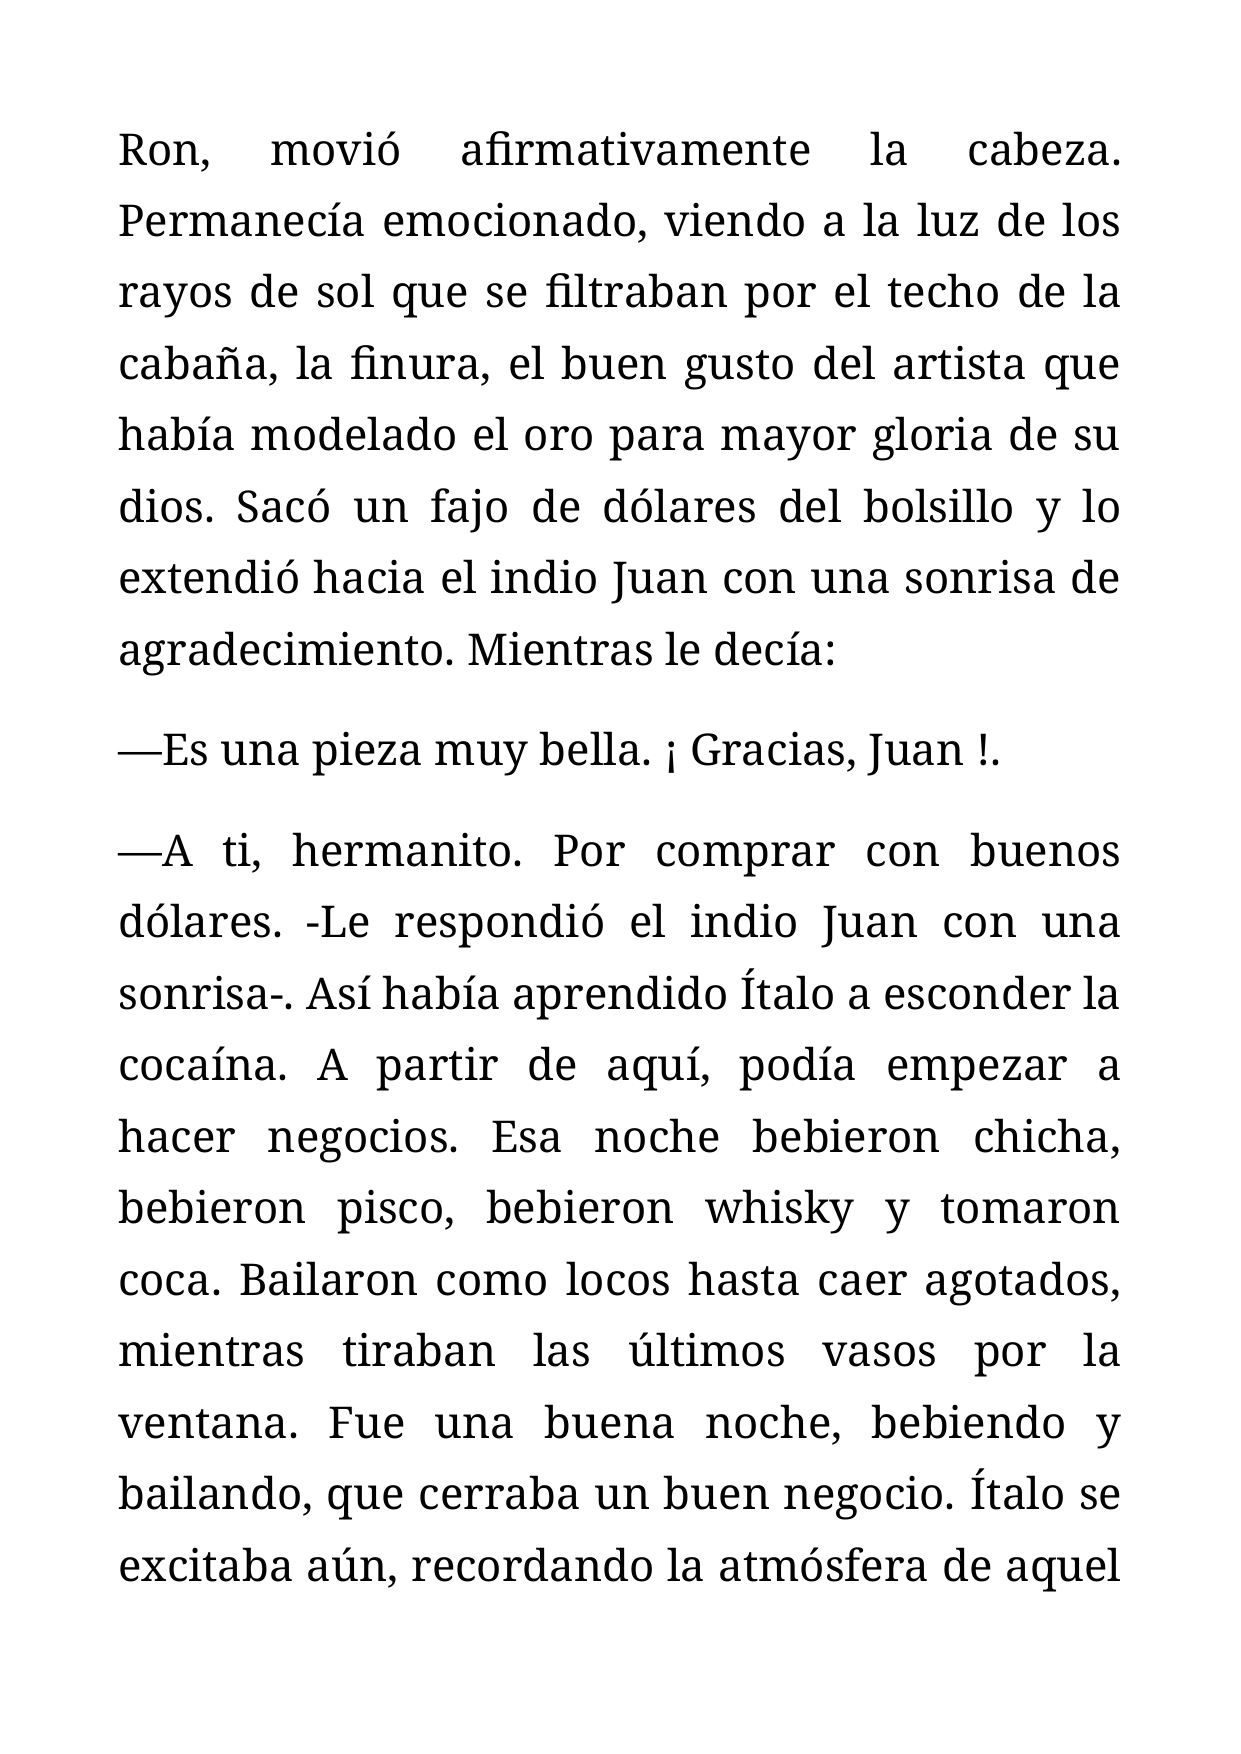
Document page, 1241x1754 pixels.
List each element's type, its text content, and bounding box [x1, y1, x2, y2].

text —Es una pieza muy bella. ¡ Gracias, Juan !. [118, 719, 1122, 778]
text Ron, movió afirmativamente la cabeza. Permanecía emocionado, viendo a la luz de los rayos de sol que se filtraban por el techo de la cabaña, la finura, el buen gusto del artista que había modelado el oro para mayor gloria de su dios. Sacó un fajo de dólares del bolsillo y lo extendió hacia el indio Juan con una sonrisa de agradecimiento. Mientras le decía: [118, 118, 1122, 678]
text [118, 819, 1122, 1594]
